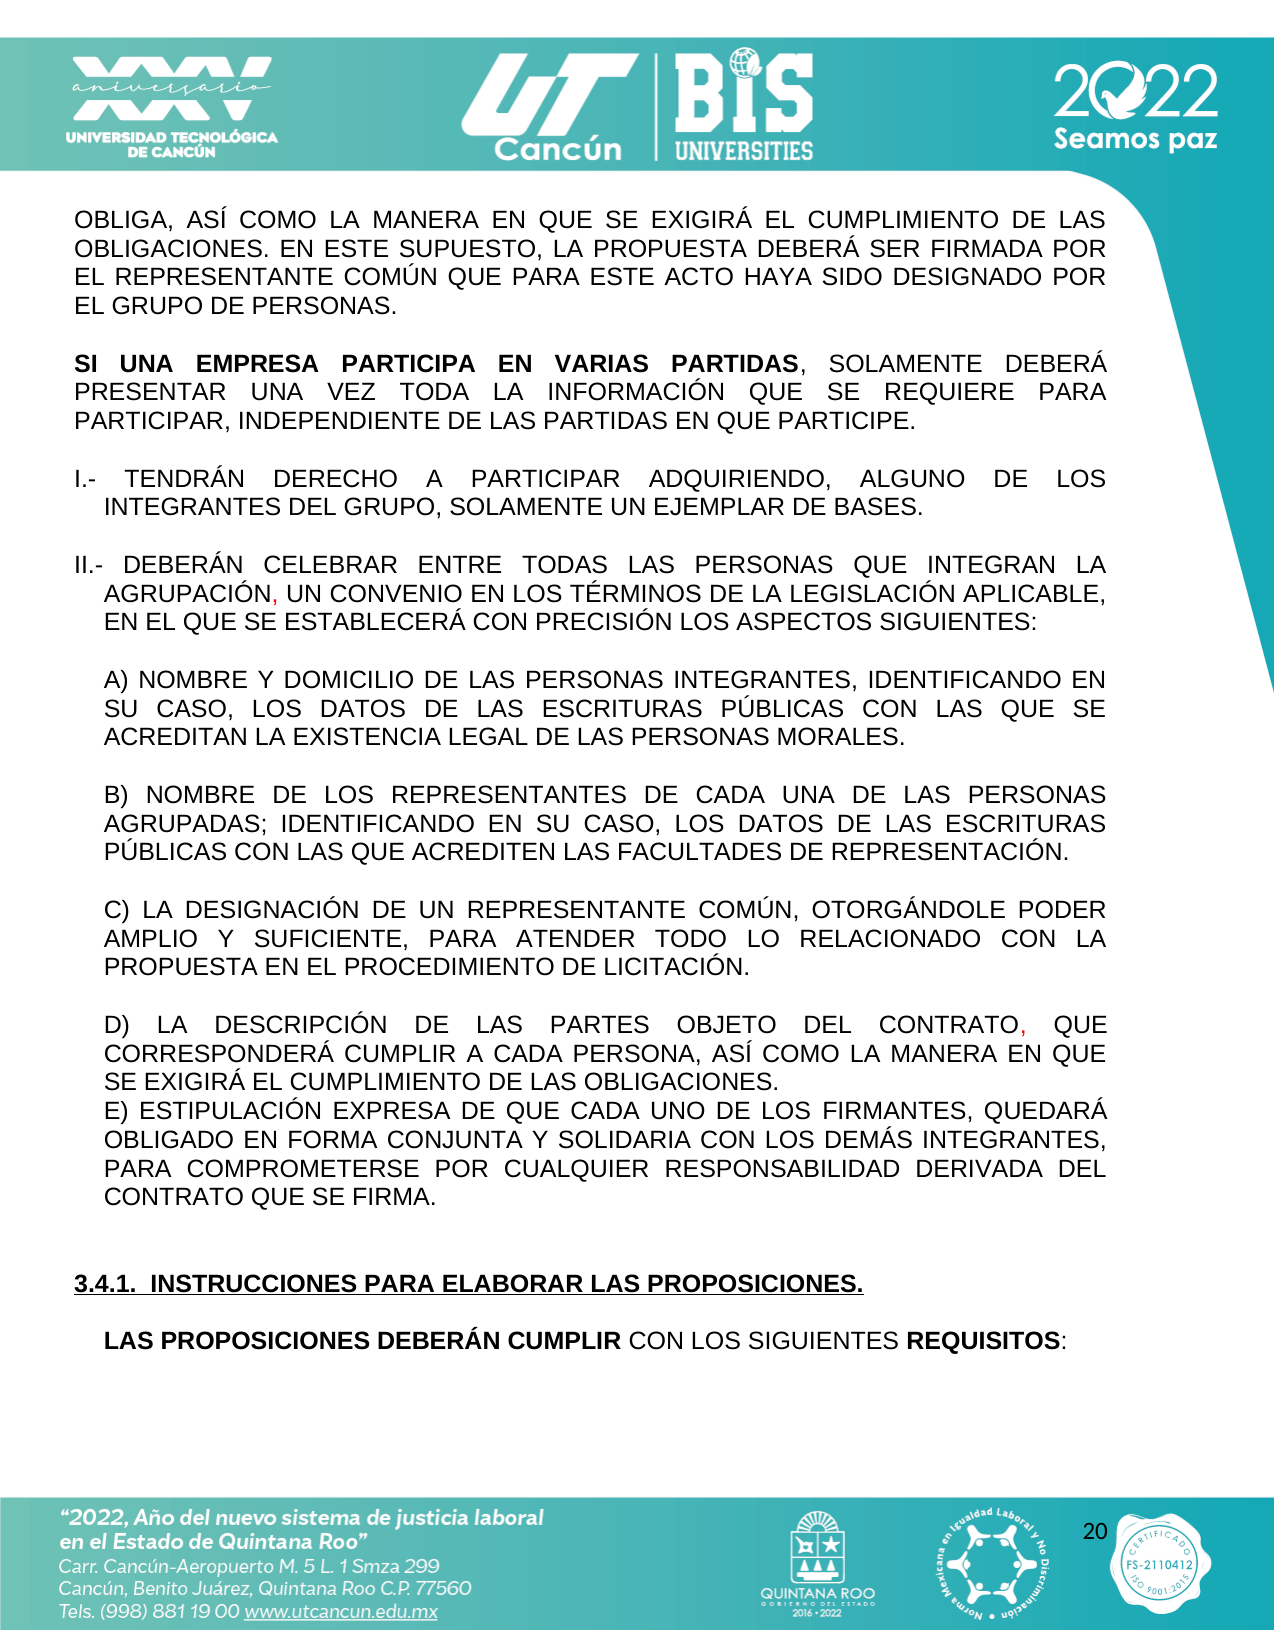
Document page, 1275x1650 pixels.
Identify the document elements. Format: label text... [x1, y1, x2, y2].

picture [0, 0, 1274, 1650]
text A) NOMBRE Y DOMICILIO DE LAS PERSONAS INTEGRANTES, IDENTIFICANDO EN SU CASO, LOS DATOS DE LAS ESCRITURAS PÚBLICAS CON LAS QUE SE ACREDITAN LA EXISTENCIA LEGAL DE LAS PERSONAS MORALES. [103, 665, 1107, 751]
text I.- TENDRÁN DERECHO A PARTICIPAR ADQUIRIENDO, ALGUNO DE LOS INTEGRANTES DEL GRUPO, SOLAMENTE UN EJEMPLAR DE BASES. [74, 463, 1107, 521]
text 3.4.1. INSTRUCCIONES PARA ELABORAR LAS PROPOSICIONES. [74, 1268, 1107, 1297]
text C) LA DESIGNACIÓN DE UN REPRESENTANTE COMÚN, OTORGÁNDOLE PODER AMPLIO Y SUFICIENTE, PARA ATENDER TODO LO RELACIONADO CON LA PROPUESTA EN EL PROCEDIMIENTO DE LICITACIÓN. [103, 895, 1107, 981]
text II.- DEBERÁN CELEBRAR ENTRE TODAS LAS PERSONAS QUE INTEGRAN LA AGRUPACIÓN, UN CONVENIO EN LOS TÉRMINOS DE LA LEGISLACIÓN APLICABLE, EN EL QUE SE ESTABLECERÁ CON PRECISIÓN LOS ASPECTOS SIGUIENTES: [74, 550, 1107, 636]
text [74, 205, 1107, 320]
text LAS PROPOSICIONES DEBERÁN CUMPLIR CON LOS SIGUIENTES REQUISITOS: [103, 1326, 1107, 1355]
text E) ESTIPULACIÓN EXPRESA DE QUE CADA UNO DE LOS FIRMANTES, QUEDARÁ OBLIGADO EN FORMA CONJUNTA Y SOLIDARIA CON LOS DEMÁS INTEGRANTES, PARA COMPROMETERSE POR CUALQUIER RESPONSABILIDAD DERIVADA DEL CONTRATO QUE SE FIRMA. [103, 1096, 1107, 1211]
text SI UNA EMPRESA PARTICIPA EN VARIAS PARTIDAS, SOLAMENTE DEBERÁ PRESENTAR UNA VEZ TODA LA INFORMACIÓN QUE SE REQUIERE PARA PARTICIPAR, INDEPENDIENTE DE LAS PARTIDAS EN QUE PARTICIPE. [74, 348, 1107, 435]
text D) LA DESCRIPCIÓN DE LAS PARTES OBJETO DEL CONTRATO, QUE CORRESPONDERÁ CUMPLIR A CADA PERSONA, ASÍ COMO LA MANERA EN QUE SE EXIGIRÁ EL CUMPLIMIENTO DE LAS OBLIGACIONES. [103, 1010, 1107, 1096]
text B) NOMBRE DE LOS REPRESENTANTES DE CADA UNA DE LAS PERSONAS AGRUPADAS; IDENTIFICANDO EN SU CASO, LOS DATOS DE LAS ESCRITURAS PÚBLICAS CON LAS QUE ACREDITEN LAS FACULTADES DE REPRESENTACIÓN. [103, 780, 1107, 866]
